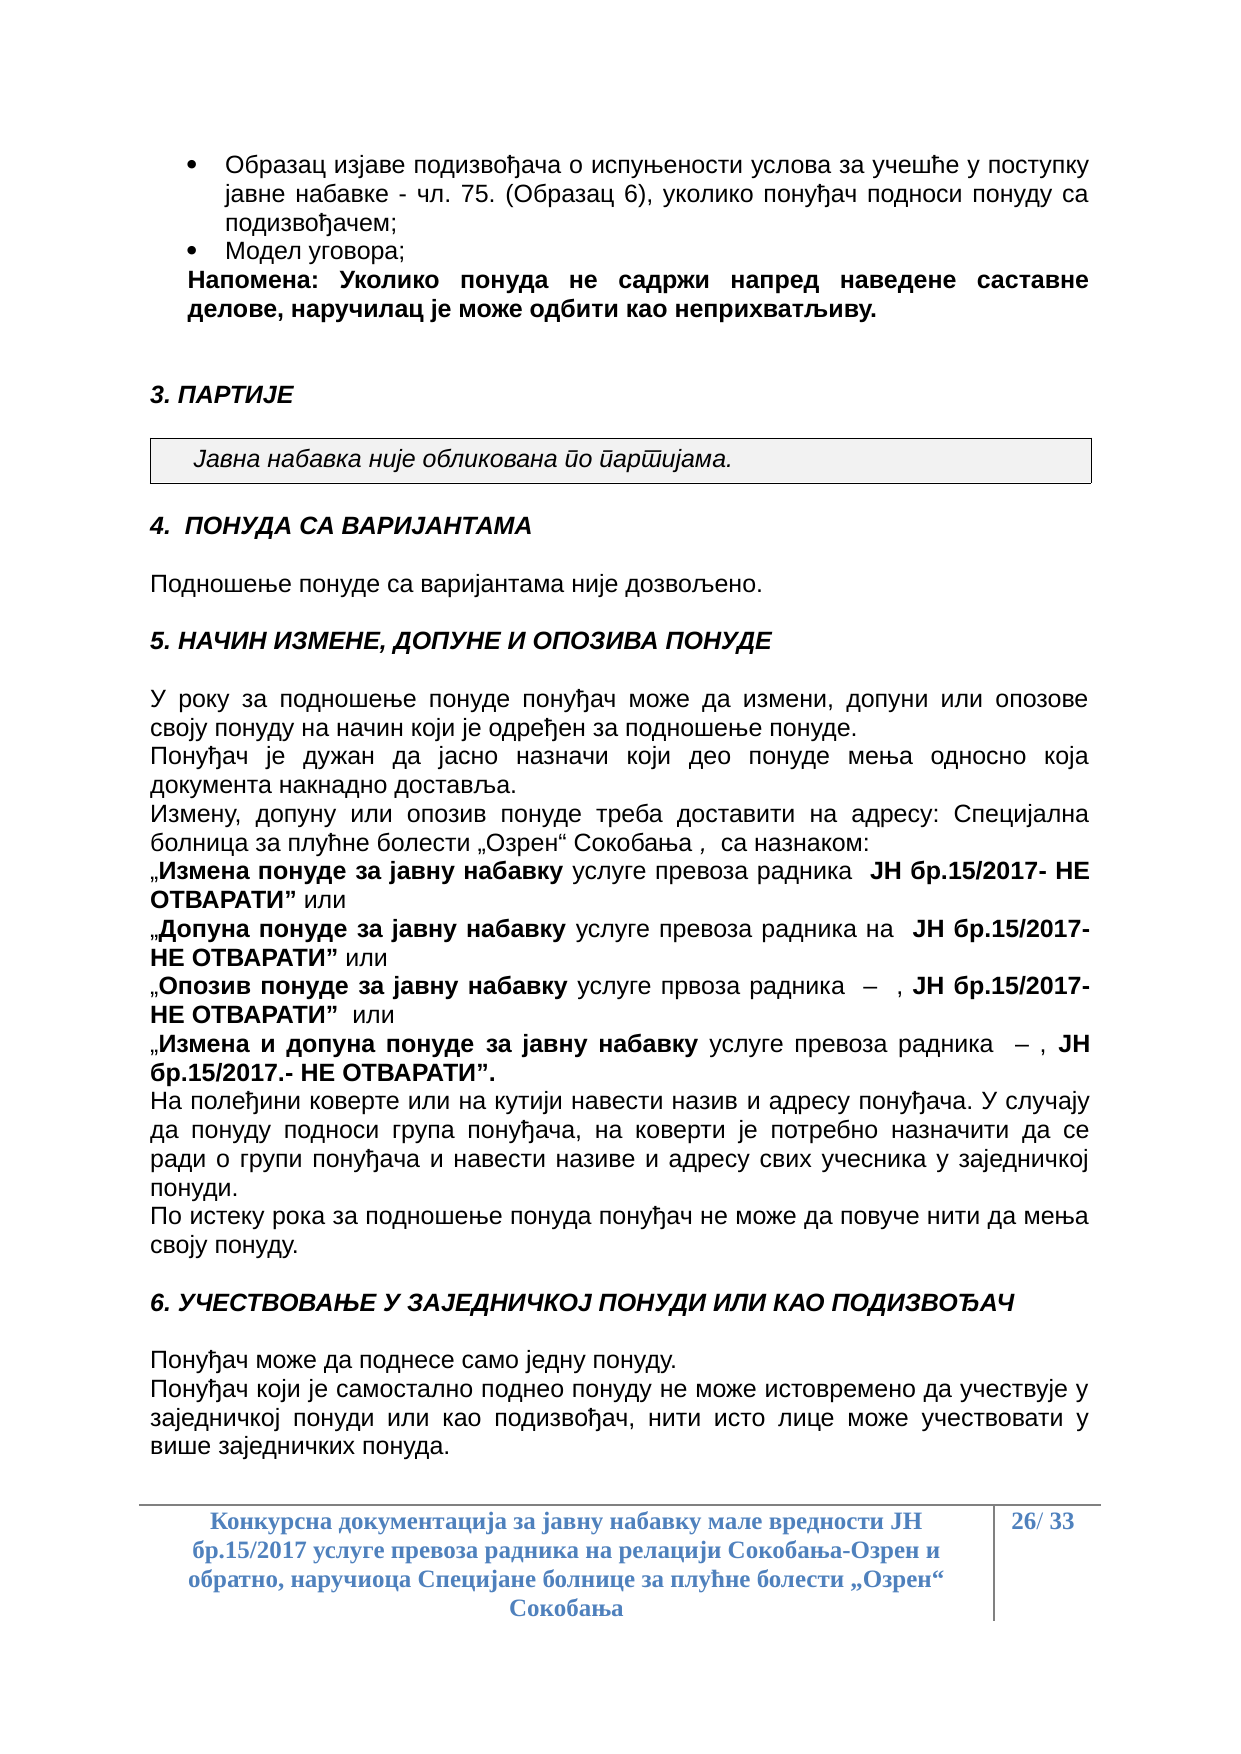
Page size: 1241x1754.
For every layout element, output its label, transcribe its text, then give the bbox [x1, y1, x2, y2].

text 4. ПОНУДА СА ВАРИЈАНТАМА [150, 511, 1090, 540]
text „Измена и допуна понуде за јавну набавку услуге превоза радника – , ЈН бр.15/2017.- НЕ ОТВАРАТИ”. [150, 1029, 1090, 1086]
text Подношење понуде са варијантама није дозвољено. [150, 569, 1090, 598]
table_header Јавна набавка није обликована по партијама. [151, 439, 1091, 482]
text На полеђини коверте или на кутији навести назив и адресу понуђача. У случају да понуду подноси група понуђача, на коверти је потребно назначити да се ради о групи понуђача и навести називе и адресу свих учесника у заједничкој понуди. [150, 1086, 1090, 1201]
text 6. УЧЕСТВОВАЊЕ У ЗАЈЕДНИЧКОЈ ПОНУДИ ИЛИ КАО ПОДИЗВОЂАЧ [150, 1288, 1090, 1316]
text 3. ПАРТИЈЕ [150, 380, 1090, 409]
text „Опозив понуде за јавну набавку услуге првоза радника – , ЈН бр.15/2017- НЕ ОТВАРАТИ” или [150, 971, 1090, 1029]
text Понуђач је дужан да јасно назначи који део понуде мења односно која документа накнадно доставља. [150, 741, 1090, 799]
text „Измена понуде за јавну набавку услуге превоза радника ЈН бр.15/2017- НЕ ОТВАРАТИ” или [150, 856, 1090, 914]
text Измену, допуну или опозив понуде треба доставити на адресу: Специјална болница за плућне болести „Озрен“ Сокобања , са назнаком: [150, 799, 1090, 856]
text По истеку рока за подношење понуда понуђач не може да повуче нити да мења своју понуду. [150, 1201, 1090, 1259]
list Образац изјаве подизвођача о испуњености услова за учешће у поступку јавне набавке - чл. 75. (Образац 6), уколико понуђач подноси понуду са подизвођачем; [187, 150, 1090, 236]
list Модел уговора; [187, 236, 1090, 265]
text Напомена: Уколико понуда не садржи напред наведене саставне делове, наручилац је може одбити као неприхватљиву. [187, 265, 1090, 323]
text 5. НАЧИН ИЗМЕНЕ, ДОПУНЕ И ОПОЗИВА ПОНУДЕ [150, 626, 1090, 655]
text Понуђач који је самостално поднео понуду не може истовремено да учествује у заједничкој понуди или као подизвођач, нити исто лице може учествовати у више заједничких понуда. [150, 1374, 1090, 1460]
text У року за подношење понуде понуђач може да измени, допуни или опозове своју понуду на начин који је одређен за подношење понуде. [150, 684, 1090, 741]
text „Допуна понуде за јавну набавку услуге превоза радника на ЈН бр.15/2017- НЕ ОТВАРАТИ” или [150, 914, 1090, 971]
text Понуђач може да поднесе само једну понуду. [150, 1345, 1090, 1374]
